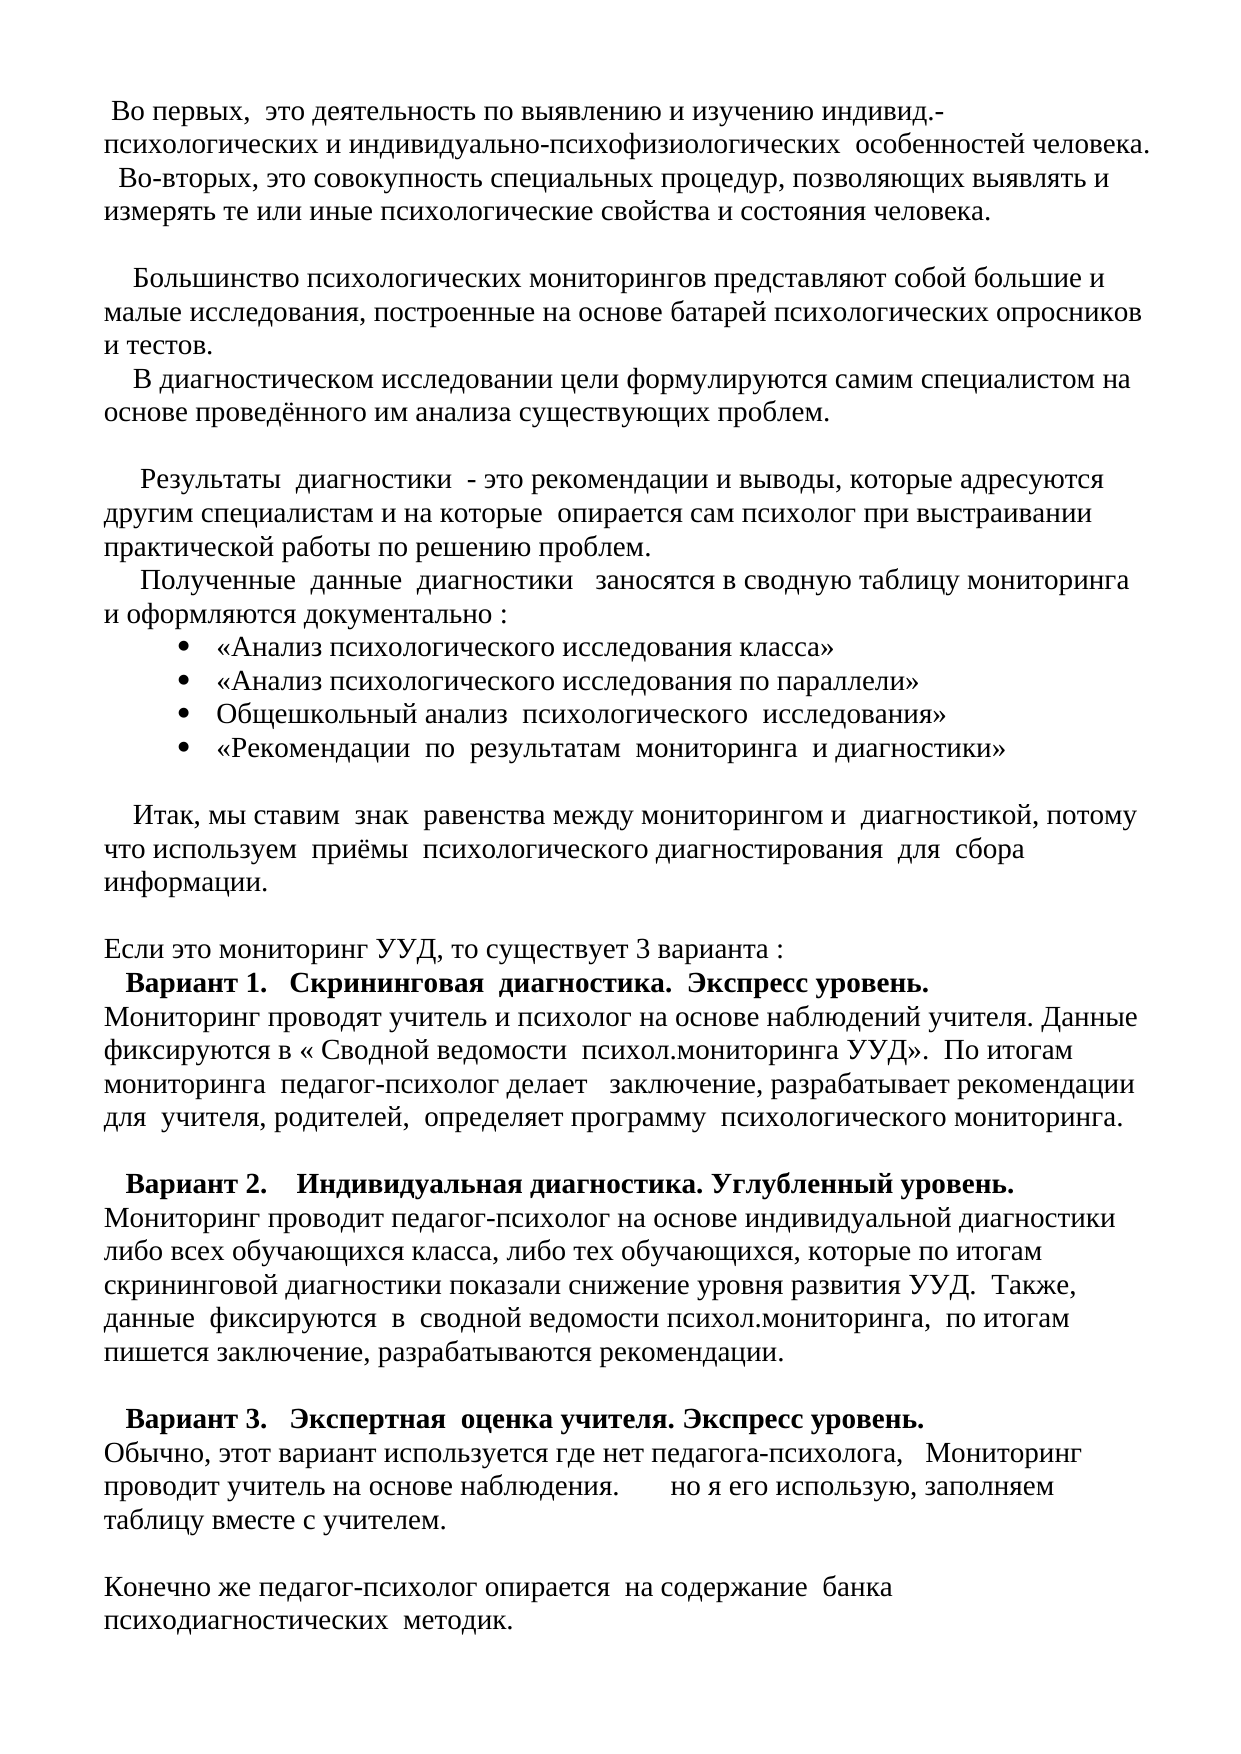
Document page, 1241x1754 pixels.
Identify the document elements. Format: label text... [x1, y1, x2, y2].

list В диагностическом исследовании цели формулируются самим специалистом на основе проведённого им анализа существующих проблем. [103, 361, 1152, 428]
list Во первых, это деятельность по выявлению и изучению индивид.-психологических и индивидуально-психофизиологических особенностей человека. [103, 93, 1152, 160]
list Большинство психологических мониторингов представляют собой большие и малые исследования, построенные на основе батарей психологических опросников и тестов. [103, 260, 1152, 361]
list Во-вторых, это совокупность специальных процедур, позволяющих выявлять и измерять те или иные психологические свойства и состояния человека. [103, 160, 1152, 227]
list Общешкольный анализ психологического исследования» [179, 697, 1152, 730]
text Вариант 2. Индивидуальная диагностика. Углубленный уровень. [103, 1166, 1152, 1200]
text Мониторинг проводят учитель и психолог на основе наблюдений учителя. Данные фиксируются в « Сводной ведомости психол.мониторинга УУД». По итогам мониторинга педагог-психолог делает заключение, разрабатывает рекомендации для учителя, родителей, определяет программу психологического мониторинга. [103, 999, 1152, 1133]
text Итак, мы ставим знак равенства между мониторингом и диагностикой, потому что используем приёмы психологического диагностирования для сбора информации. [103, 797, 1152, 898]
list Результаты диагностики - это рекомендации и выводы, которые адресуются другим специалистам и на которые опирается сам психолог при выстраивании практической работы по решению проблем. [103, 462, 1152, 562]
text Мониторинг проводит педагог-психолог на основе индивидуальной диагностики либо всех обучающихся класса, либо тех обучающихся, которые по итогам скрининговой диагностики показали снижение уровня развития УУД. Также, данные фиксируются в сводной ведомости психол.мониторинга, по итогам пишется заключение, разрабатываются рекомендации. [103, 1200, 1152, 1368]
list «Анализ психологического исследования класса» [179, 629, 1152, 663]
text Вариант 3. Экспертная оценка учителя. Экспресс уровень. [103, 1401, 1152, 1435]
text Обычно, этот вариант используется где нет педагога-психолога, Мониторинг проводит учитель на основе наблюдения. но я его использую, заполняем таблицу вместе с учителем. [103, 1435, 1152, 1535]
list «Рекомендации по результатам мониторинга и диагностики» [179, 730, 1152, 764]
text Если это мониторинг УУД, то существует 3 варианта : [103, 932, 1152, 965]
text Конечно же педагог-психолог опирается на содержание банка психодиагностических методик. [103, 1569, 1152, 1636]
list Полученные данные диагностики заносятся в сводную таблицу мониторинга и оформляются документально : [103, 562, 1152, 629]
list «Анализ психологического исследования по параллели» [179, 663, 1152, 697]
text Вариант 1. Скрининговая диагностика. Экспресс уровень. [103, 965, 1152, 999]
